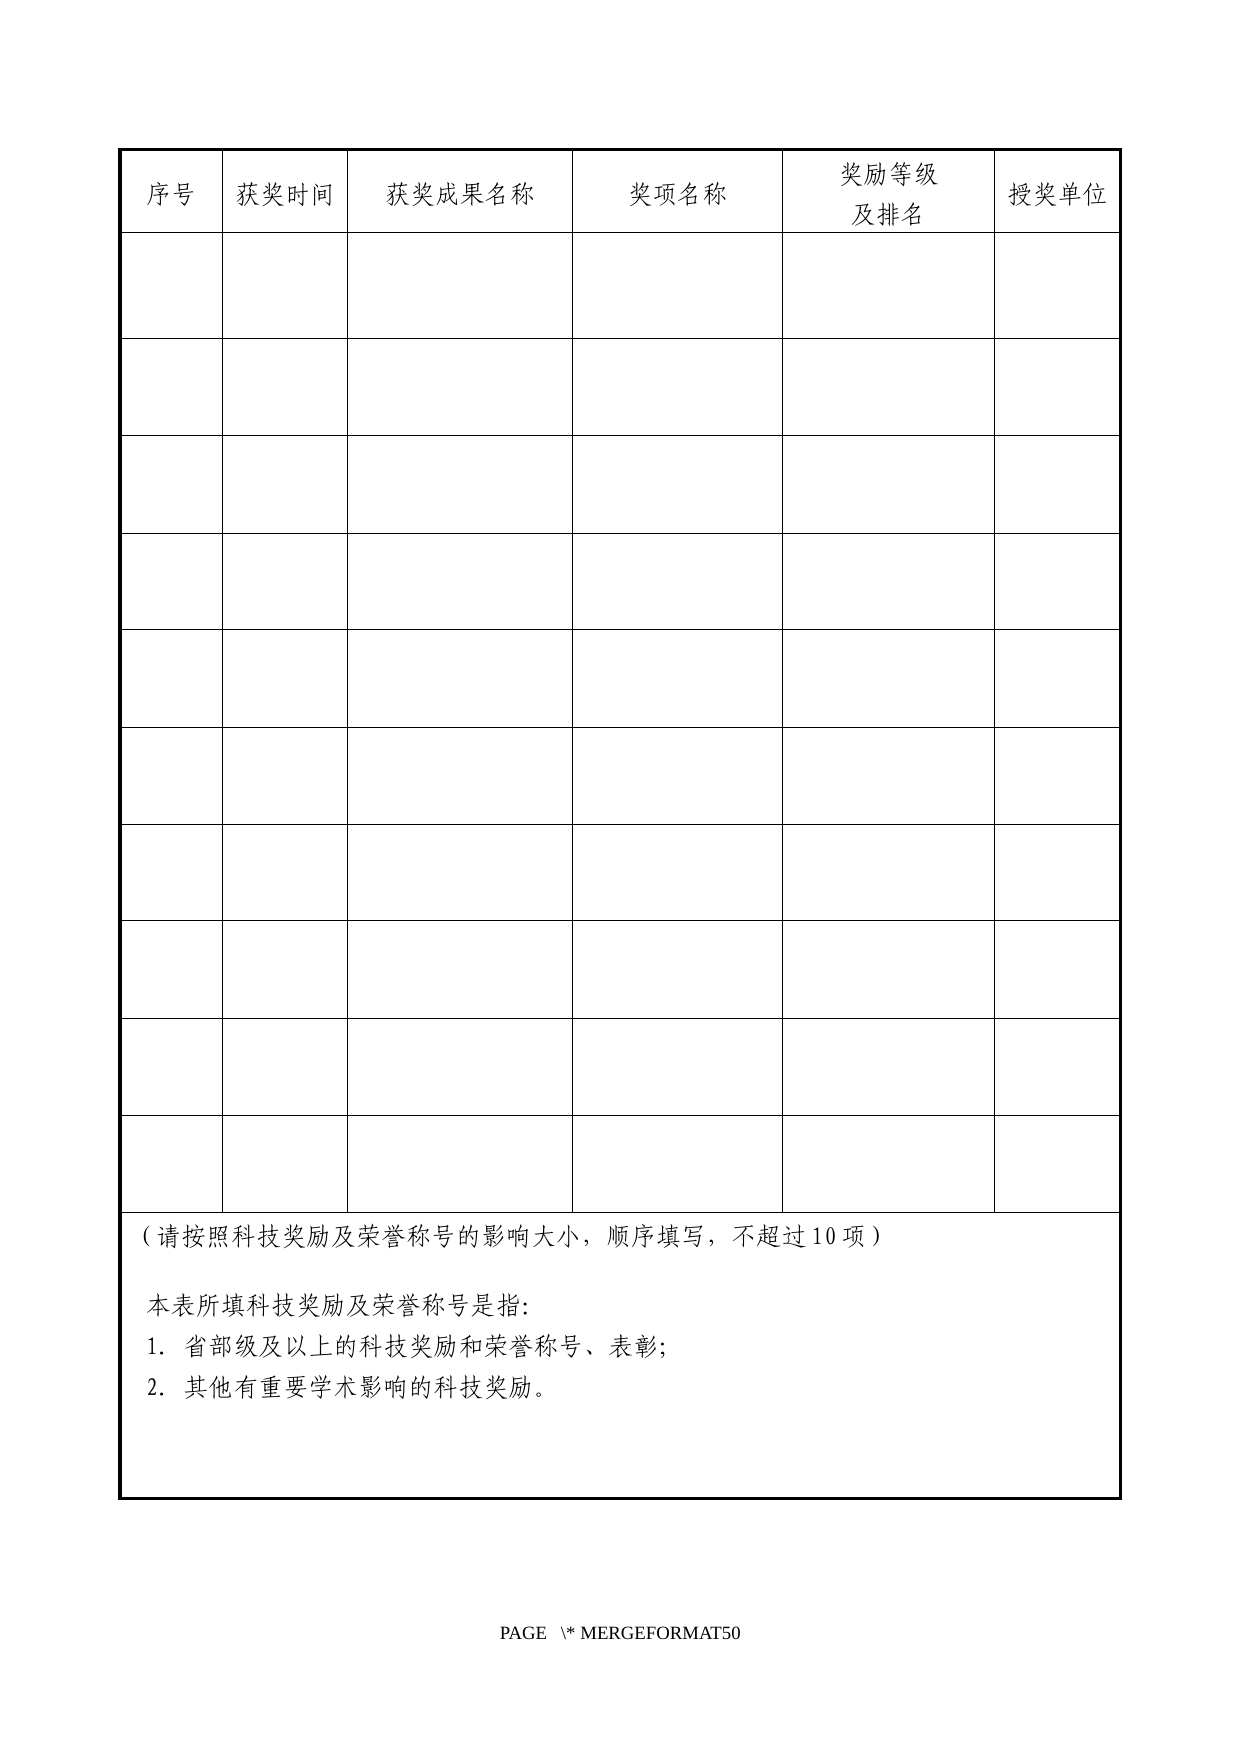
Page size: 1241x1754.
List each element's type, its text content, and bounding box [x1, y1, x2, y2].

table_cell [573, 630, 782, 727]
table_cell [783, 728, 994, 824]
table_cell （请按照科技奖励及荣誉称号的影响大小，顺序填写，不超过10项） 本表所填科技奖励及荣誉称号是指： 1．省部级及以上的科技奖励和荣誉称号、表彰； 2．其他有重要学术影响的科技奖励。 [122, 1213, 1119, 1497]
table_header 奖励等级 及排名 [783, 151, 994, 232]
table_cell [223, 1019, 347, 1114]
table_cell [348, 630, 572, 727]
table_cell [348, 1019, 572, 1114]
table_cell [348, 534, 572, 628]
table_cell [122, 728, 222, 824]
table_header 奖项名称 [573, 151, 782, 232]
table_cell [223, 436, 347, 533]
table_cell [223, 630, 347, 727]
table_header 获奖时间 [223, 151, 347, 232]
table_cell [995, 630, 1119, 727]
table_cell [223, 825, 347, 920]
table_cell [348, 436, 572, 533]
table_cell [122, 825, 222, 920]
table_cell [783, 1019, 994, 1114]
table_cell [783, 436, 994, 533]
table_cell [223, 339, 347, 435]
table_cell [348, 1116, 572, 1212]
table_cell [995, 728, 1119, 824]
table_cell [122, 1116, 222, 1212]
table_cell [783, 1116, 994, 1212]
table_cell [573, 1116, 782, 1212]
table_cell [223, 728, 347, 824]
table_cell [783, 233, 994, 337]
table_cell [573, 1019, 782, 1114]
table_cell [122, 436, 222, 533]
table_cell [783, 921, 994, 1018]
table_cell [573, 339, 782, 435]
table_cell [783, 630, 994, 727]
table_cell [348, 233, 572, 337]
table_cell [348, 921, 572, 1018]
table_cell [223, 233, 347, 337]
table_cell [573, 534, 782, 628]
table_cell [995, 825, 1119, 920]
table_cell [122, 921, 222, 1018]
table_cell [122, 534, 222, 628]
table_cell [783, 339, 994, 435]
table_header 获奖成果名称 [348, 151, 572, 232]
table_header 授奖单位 [995, 151, 1119, 232]
table_cell [995, 1019, 1119, 1114]
table_cell [122, 233, 222, 337]
table_cell [573, 728, 782, 824]
table_cell [223, 1116, 347, 1212]
table_cell [122, 630, 222, 727]
table_cell [348, 728, 572, 824]
table_cell [573, 436, 782, 533]
table_cell [348, 339, 572, 435]
table_cell [783, 825, 994, 920]
table_cell [223, 921, 347, 1018]
table_cell [122, 339, 222, 435]
table_cell [223, 534, 347, 628]
table_cell [122, 1019, 222, 1114]
table_header 序号 [122, 151, 222, 232]
table_cell [995, 436, 1119, 533]
table_cell [995, 233, 1119, 337]
table_cell [573, 921, 782, 1018]
table_cell [573, 825, 782, 920]
table_cell [573, 233, 782, 337]
table_cell [995, 921, 1119, 1018]
table_cell [995, 339, 1119, 435]
table_cell [348, 825, 572, 920]
table_cell [995, 534, 1119, 628]
table_cell [783, 534, 994, 628]
table_cell [995, 1116, 1119, 1212]
